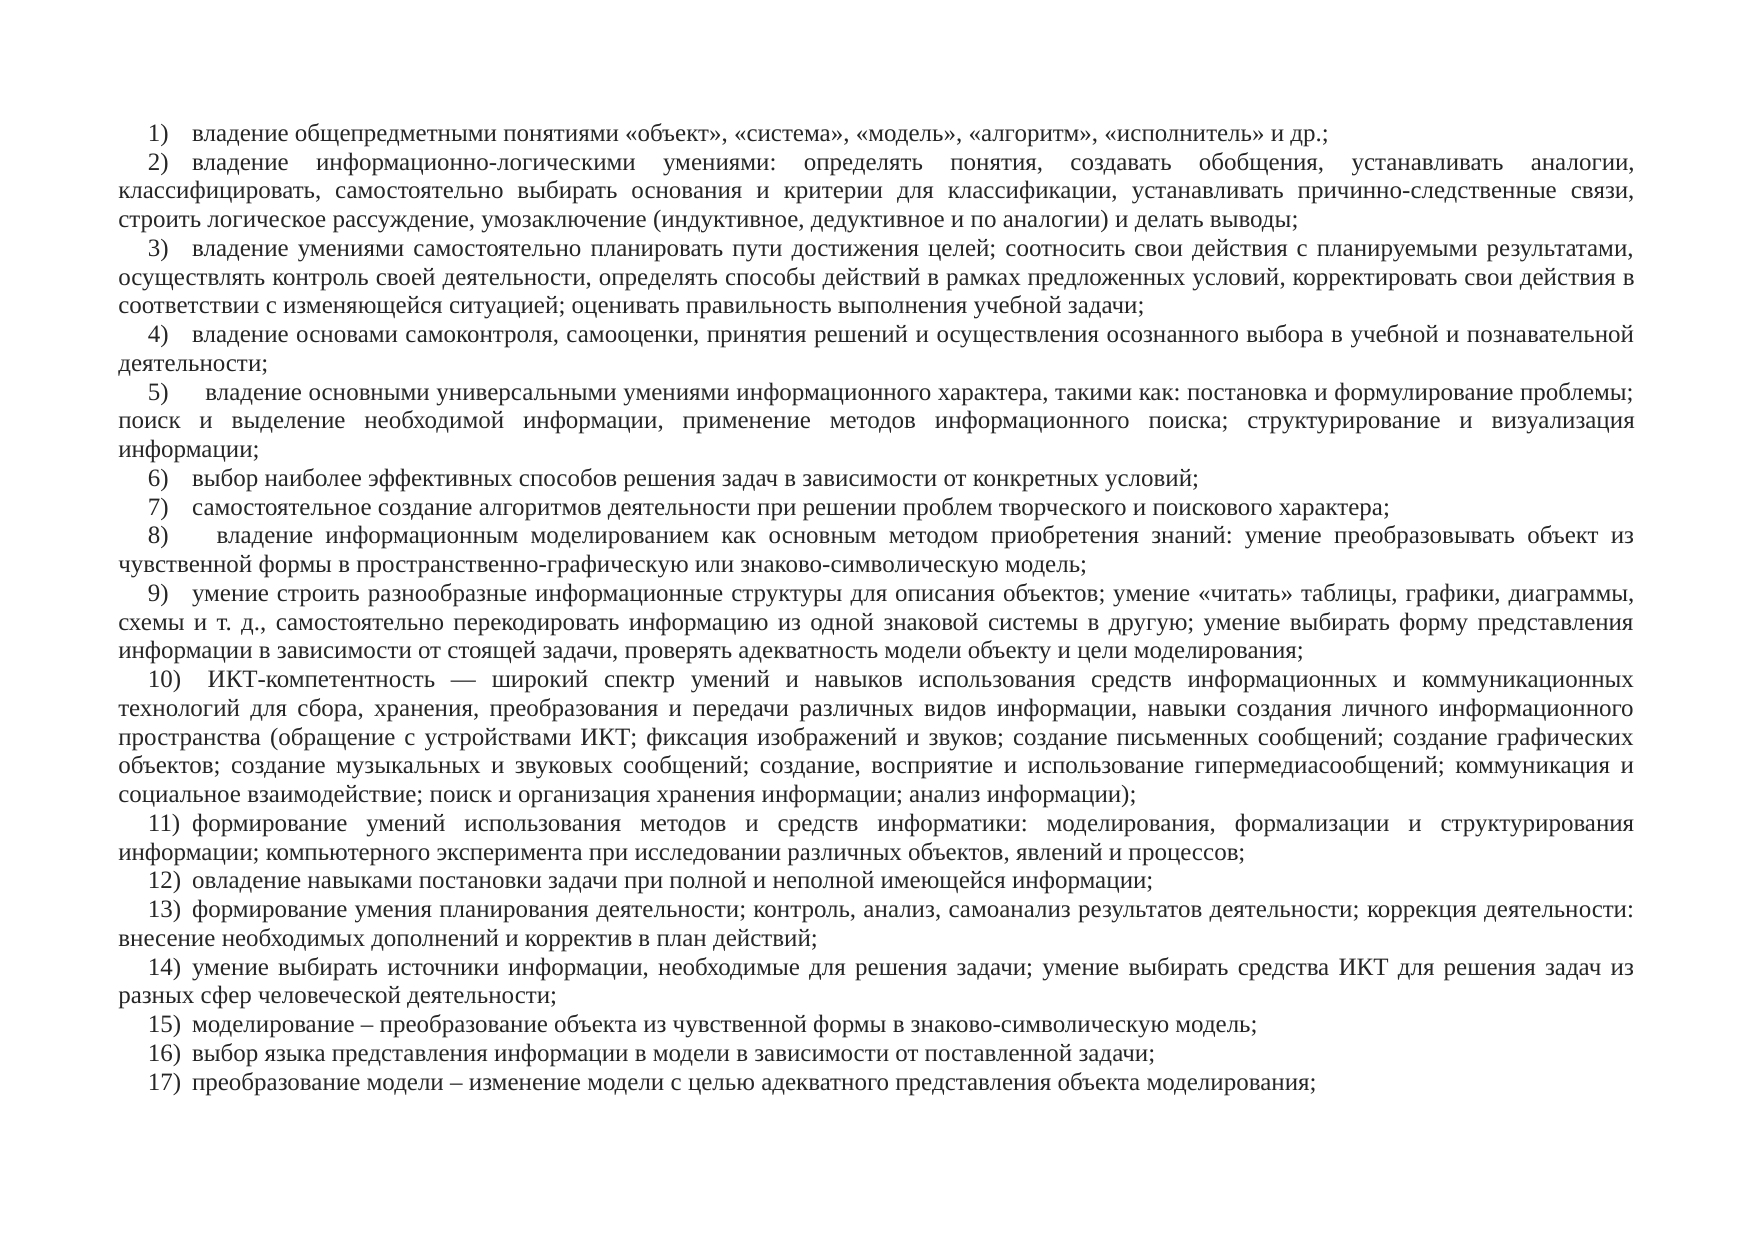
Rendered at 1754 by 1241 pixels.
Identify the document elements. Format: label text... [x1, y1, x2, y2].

list выбор наиболее эффективных способов решения задач в зависимости от конкретных условий; [118, 463, 1636, 492]
list владение основными универсальными умениями информационного характера, такими как: постановка и формулирование проблемы; поиск и выделение необходимой информации, применение методов информационного поиска; структурирование и визуализация информации; [118, 377, 1636, 463]
list умение выбирать источники информации, необходимые для решения задачи; умение выбирать средства ИКТ для решения задач из разных сфер человеческой деятельности; [118, 952, 1636, 1009]
list умение строить разнообразные информационные структуры для описания объектов; умение «читать» таблицы, графики, диаграммы, схемы и т. д., самостоятельно перекодировать информацию из одной знаковой системы в другую; умение выбирать форму представления информации в зависимости от стоящей задачи, проверять адекватность модели объекту и цели моделирования; [118, 578, 1636, 664]
list овладение навыками постановки задачи при полной и неполной имеющейся информации; [118, 866, 1636, 894]
list формирование умений использования методов и средств информатики: моделирования, формализации и структурирования информации; компьютерного эксперимента при исследовании различных объектов, явлений и процессов; [118, 808, 1636, 866]
list преобразование модели – изменение модели с целью адекватного представления объекта моделирования; [118, 1067, 1636, 1096]
list самостоятельное создание алгоритмов деятельности при решении проблем творческого и поискового характера; [118, 492, 1636, 521]
list выбор языка представления информации в модели в зависимости от поставленной задачи; [118, 1038, 1636, 1067]
list формирование умения планирования деятельности; контроль, анализ, самоанализ результатов деятельности; коррекция деятельности: внесение необходимых дополнений и корректив в план действий; [118, 894, 1636, 952]
list моделирование – преобразование объекта из чувственной формы в знаково-символическую модель; [118, 1009, 1636, 1038]
list владение информационно-логическими умениями: определять понятия, создавать обобщения, устанавливать аналогии, классифицировать, самостоятельно выбирать основания и критерии для классификации, устанавливать причинно-следственные связи, строить логическое рассуждение, умозаключение (индуктивное, дедуктивное и по аналогии) и делать выводы; [118, 147, 1636, 233]
list владение основами самоконтроля, самооценки, принятия решений и осуществления осознанного выбора в учебной и познавательной деятельности; [118, 319, 1636, 377]
list владение информационным моделированием как основным методом приобретения знаний: умение преобразовывать объект из чувственной формы в пространственно-графическую или знаково-символическую модель; [118, 521, 1636, 578]
list владение общепредметными понятиями «объект», «система», «модель», «алгоритм», «исполнитель» и др.; [118, 118, 1636, 147]
list ИКТ-компетентность — широкий спектр умений и навыков использования средств информационных и коммуникационных технологий для сбора, хранения, преобразования и передачи различных видов информации, навыки создания личного информационного пространства (обращение с устройствами ИКТ; фиксация изображений и звуков; создание письменных сообщений; создание графических объектов; создание музыкальных и звуковых сообщений; создание, восприятие и использование гипермедиасообщений; коммуникация и социальное взаимодействие; поиск и организация хранения информации; анализ информации); [118, 664, 1636, 808]
list владение умениями самостоятельно планировать пути достижения целей; соотносить свои действия с планируемыми результатами, осуществлять контроль своей деятельности, определять способы действий в рамках предложенных условий, корректировать свои действия в соответствии с изменяющейся ситуацией; оценивать правильность выполнения учебной задачи; [118, 233, 1636, 319]
